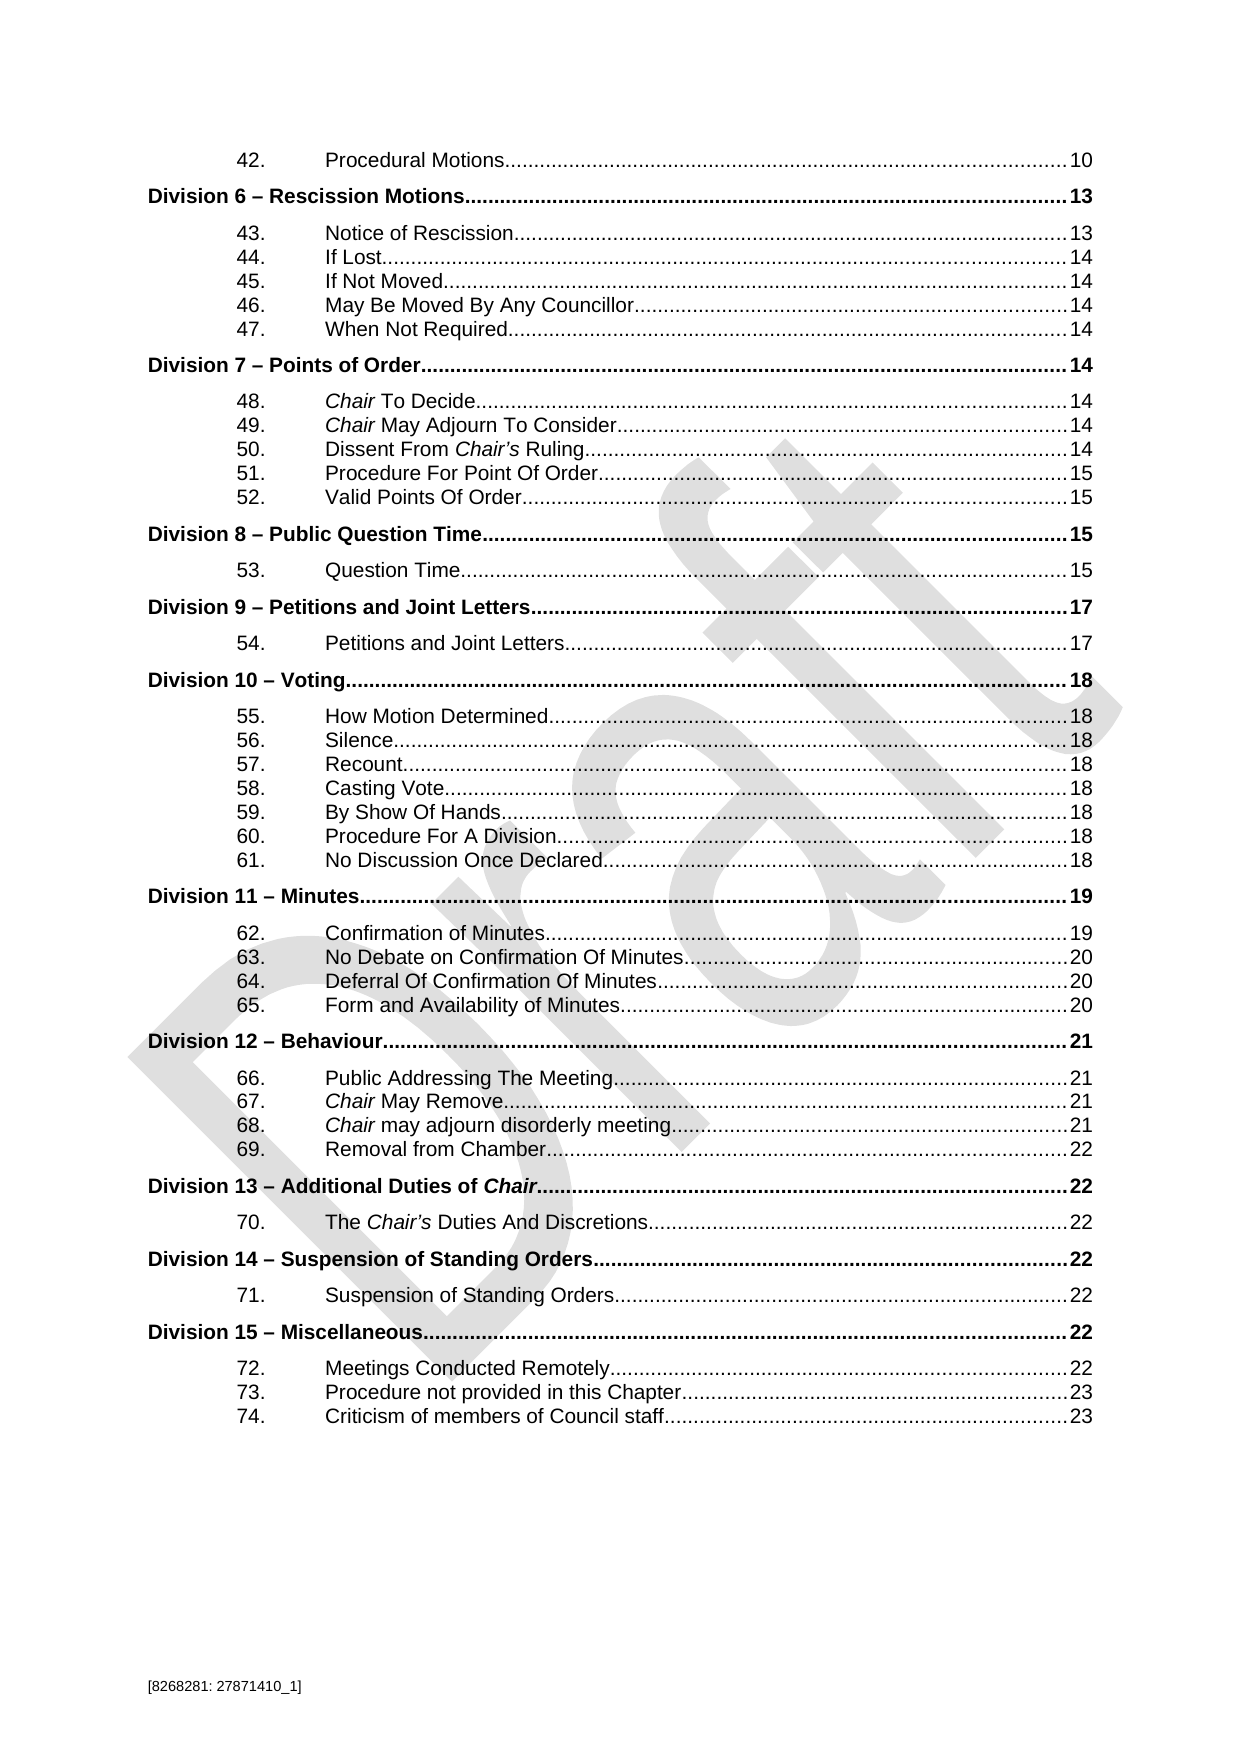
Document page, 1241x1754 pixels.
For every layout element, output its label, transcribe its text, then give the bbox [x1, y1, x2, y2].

text 61. No Discussion Once Declared 18 [236, 848, 1092, 872]
text Division 12 – Behaviour 21 [148, 1029, 1092, 1053]
text 60. Procedure For A Division 18 [236, 824, 1092, 848]
text 62. Confirmation of Minutes 19 [236, 921, 1092, 944]
text 42. Procedural Motions 10 [236, 148, 1092, 172]
text 63. No Debate on Confirmation Of Minutes 20 [236, 944, 1092, 968]
text 54. Petitions and Joint Letters 17 [236, 631, 1092, 655]
text 46. May Be Moved By Any Councillor 14 [236, 292, 1092, 316]
text 70. The Chair’s Duties And Discretions 22 [236, 1210, 1092, 1234]
text 55. How Motion Determined 18 [236, 704, 1092, 728]
text 65. Form and Availability of Minutes 20 [236, 992, 1092, 1016]
text 43. Notice of Rescission 13 [236, 221, 1092, 244]
text 57. Recount 18 [236, 752, 1092, 776]
text 44. If Lost 14 [236, 244, 1092, 268]
text 56. Silence 18 [236, 728, 1092, 752]
text 72. Meetings Conducted Remotely 22 [236, 1356, 1092, 1380]
text 73. Procedure not provided in this Chapter 23 [236, 1380, 1092, 1404]
text 69. Removal from Chamber 22 [236, 1137, 1092, 1161]
text 67. Chair May Remove 21 [236, 1089, 1092, 1113]
text 59. By Show Of Hands 18 [236, 800, 1092, 824]
text 51. Procedure For Point Of Order 15 [236, 461, 1092, 485]
text 64. Deferral Of Confirmation Of Minutes 20 [236, 968, 1092, 992]
text 58. Casting Vote 18 [236, 776, 1092, 800]
text 52. Valid Points Of Order 15 [236, 485, 1092, 509]
text Division 13 – Additional Duties of Chair 22 [148, 1174, 1092, 1198]
text Division 11 – Minutes 19 [148, 884, 1092, 908]
text 71. Suspension of Standing Orders 22 [236, 1283, 1092, 1307]
text 53. Question Time 15 [236, 558, 1092, 582]
text Division 7 – Points of Order 14 [148, 353, 1092, 377]
text Division 6 – Rescission Motions 13 [148, 184, 1092, 208]
text Division 10 – Voting 18 [148, 667, 1092, 691]
text 48. Chair To Decide 14 [236, 389, 1092, 413]
text 74. Criticism of members of Council staff 23 [236, 1404, 1092, 1428]
text Division 14 – Suspension of Standing Orders 22 [148, 1247, 1092, 1271]
text 45. If Not Moved 14 [236, 268, 1092, 292]
text 50. Dissent From Chair’s Ruling 14 [236, 437, 1092, 461]
text 68. Chair may adjourn disorderly meeting 21 [236, 1113, 1092, 1137]
text 47. When Not Required 14 [236, 316, 1092, 340]
text 49. Chair May Adjourn To Consider 14 [236, 413, 1092, 437]
text Division 15 – Miscellaneous 22 [148, 1319, 1092, 1343]
text Division 8 – Public Question Time 15 [148, 522, 1092, 546]
text 66. Public Addressing The Meeting 21 [236, 1065, 1092, 1089]
text Division 9 – Petitions and Joint Letters 17 [148, 594, 1092, 618]
